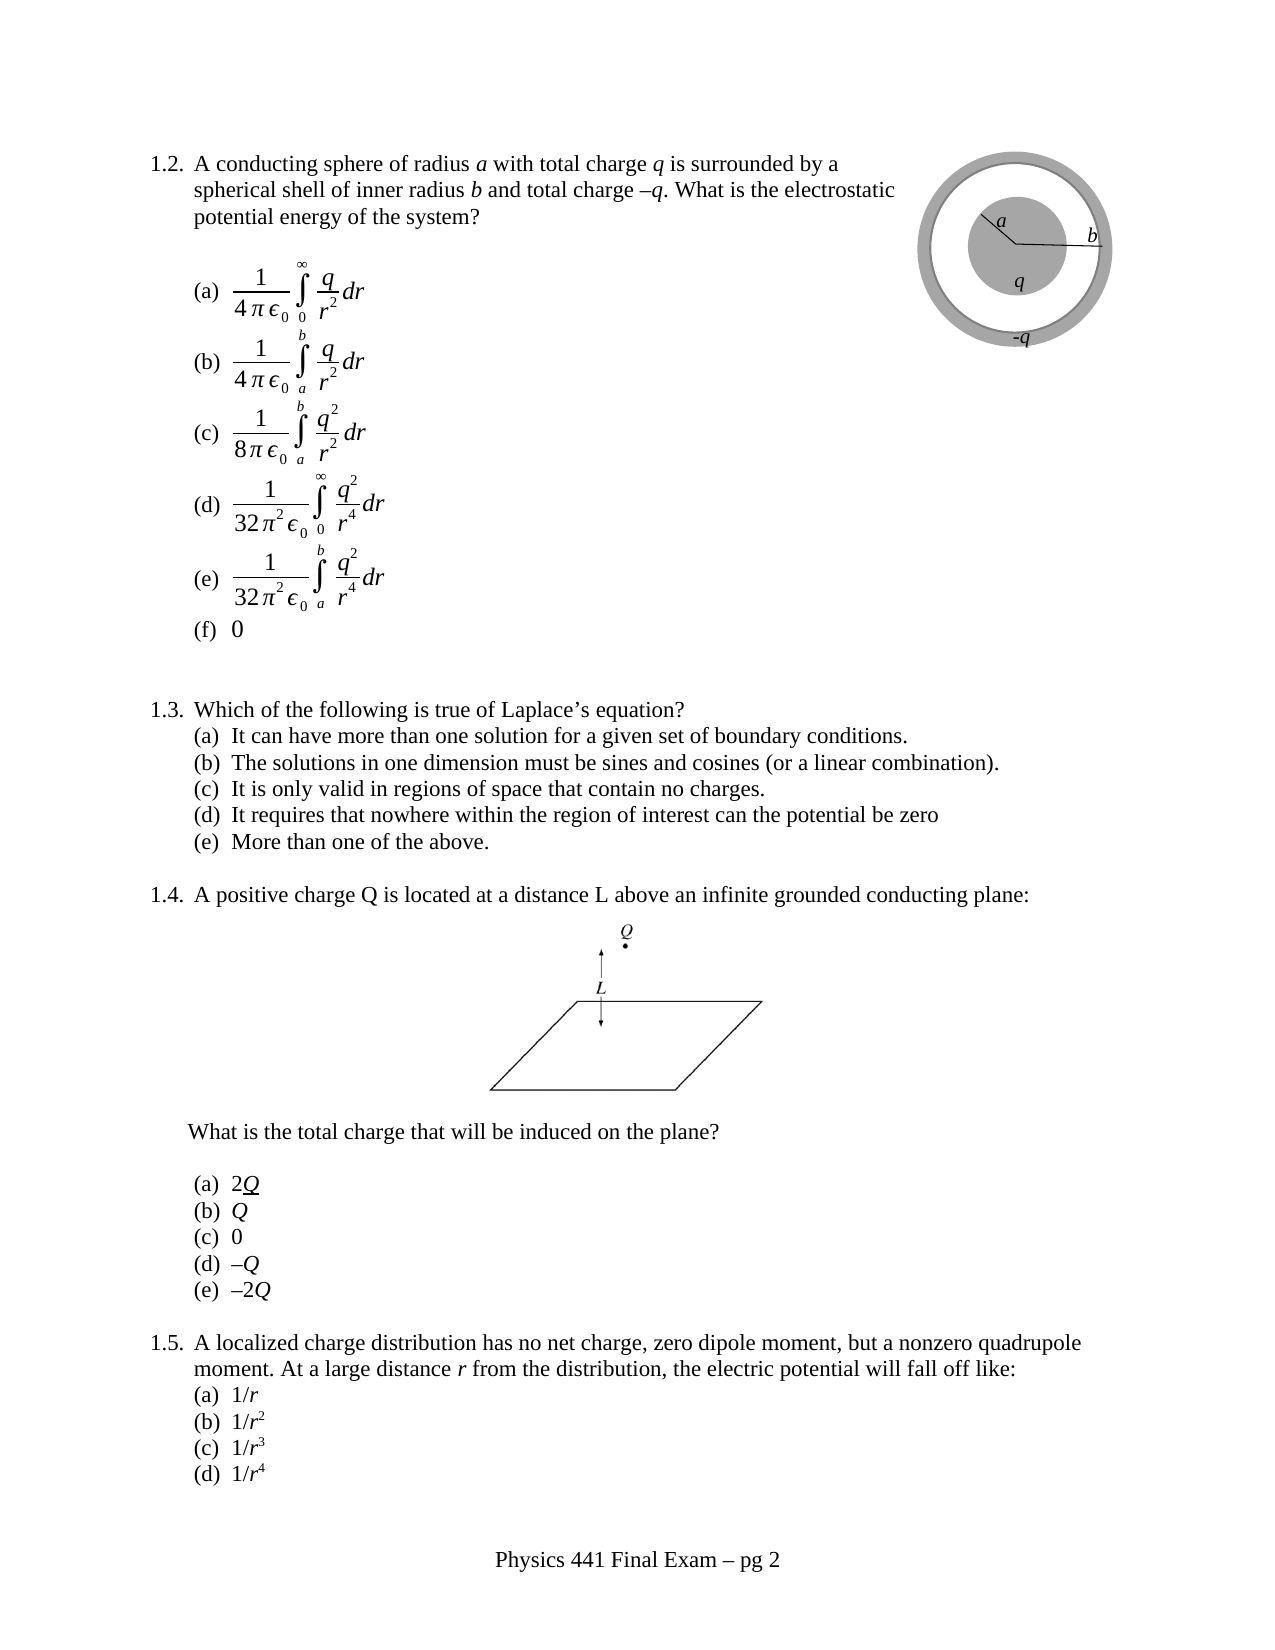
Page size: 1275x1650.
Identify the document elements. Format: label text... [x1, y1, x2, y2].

list Q [194, 1197, 1125, 1223]
list A conducting sphere of radius a with total charge q is surrounded by a spherical shell of inner radius b and total charge –q. What is the electrostatic potential energy of the system? [150, 150, 1125, 229]
list 1/r [194, 1381, 1125, 1408]
list 1/r4 [194, 1460, 1125, 1487]
list 2Q [194, 1171, 1125, 1197]
list It can have more than one solution for a given set of boundary conditions. [194, 722, 1125, 749]
list The solutions in one dimension must be sines and cosines (or a linear combination). [194, 749, 1125, 775]
list –Q [194, 1249, 1125, 1276]
list It is only valid in regions of space that contain no charges. [194, 775, 1125, 802]
list 0 [194, 1223, 1125, 1249]
list Which of the following is true of Laplace’s equation? [150, 696, 1125, 722]
list It requires that nowhere within the region of interest can the potential be zero [194, 802, 1125, 828]
text What is the total charge that will be induced on the plane? [150, 1118, 1125, 1144]
picture [481, 915, 794, 1100]
list –2Q [194, 1276, 1125, 1302]
list 1/r3 [194, 1434, 1125, 1460]
list More than one of the above. [194, 828, 1125, 854]
list A localized charge distribution has no net charge, zero dipole moment, but a nonzero quadrupole moment. At a large distance r from the distribution, the electric potential will fall off like: [150, 1329, 1125, 1381]
list A positive charge Q is located at a distance L above an infinite grounded conducting plane: [150, 881, 1125, 907]
list 1/r2 [194, 1408, 1125, 1434]
